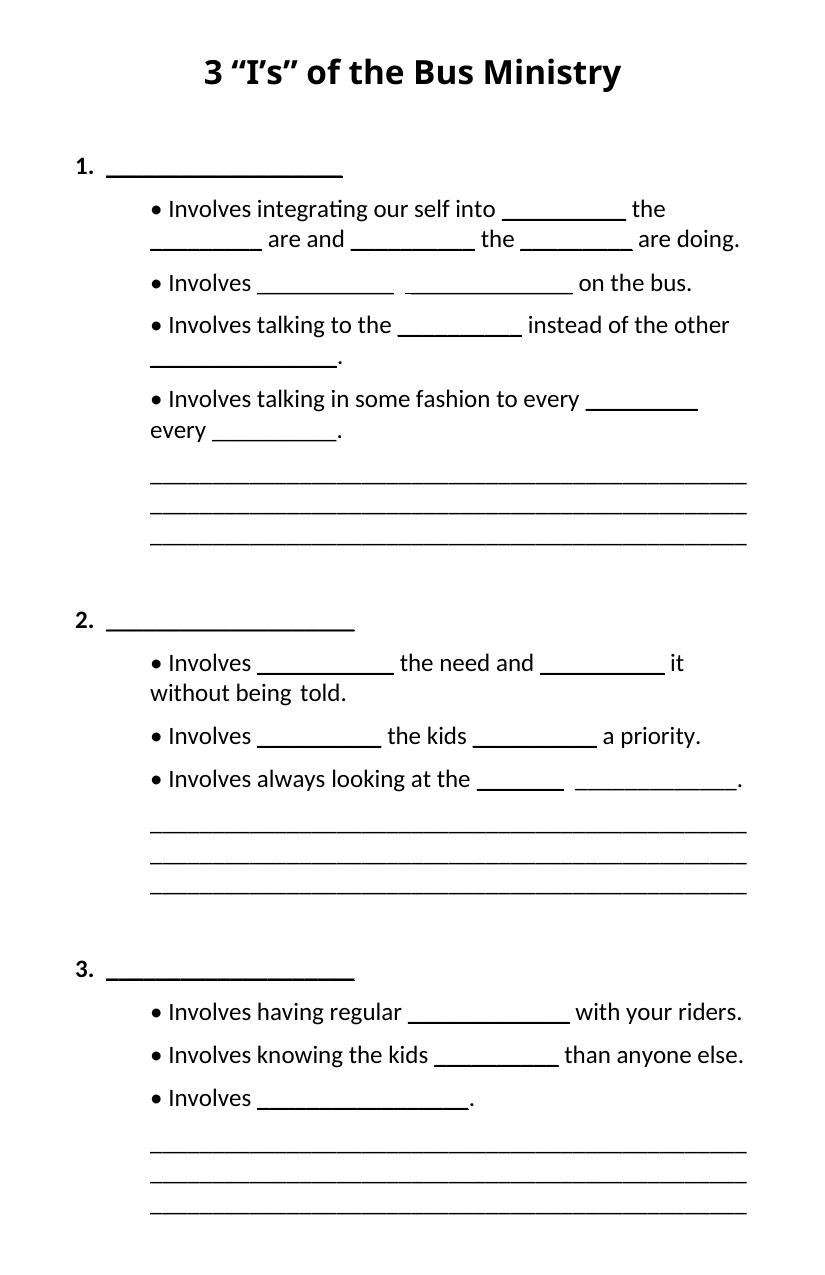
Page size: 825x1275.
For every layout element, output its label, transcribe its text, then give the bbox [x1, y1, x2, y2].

text 1. ___________________ [75, 150, 750, 181]
text ________________________________________________ ________________________________________________ ________________________________________________ [75, 806, 750, 898]
text ________________________________________________ ________________________________________________ ________________________________________________ [75, 1126, 750, 1217]
text • Involves __________ the kids __________ a priority. [75, 720, 750, 751]
text • Involves talking in some fashion to every _________ every __________. [75, 383, 750, 444]
text • Involves _________________. [75, 1083, 750, 1113]
text • Involves ___________ _____________ on the bus. [75, 267, 750, 297]
text 3 “I’s” of the Bus Ministry [75, 49, 750, 94]
text • Involves ___________ the need and __________ it without being told. [75, 647, 750, 708]
text • Involves having regular _____________ with your riders. [75, 997, 750, 1027]
text • Involves always looking at the _______ _____________. [75, 763, 750, 794]
text • Involves knowing the kids __________ than anyone else. [75, 1039, 750, 1070]
text 3. ____________________ [75, 953, 750, 984]
text • Involves talking to the __________ instead of the other _______________. [75, 310, 750, 371]
text 2. ____________________ [75, 604, 750, 634]
text • Involves integrating our self into __________ the _________ are and __________ the _________ are doing. [75, 193, 750, 254]
text ________________________________________________ ________________________________________________ ________________________________________________ [75, 457, 750, 548]
